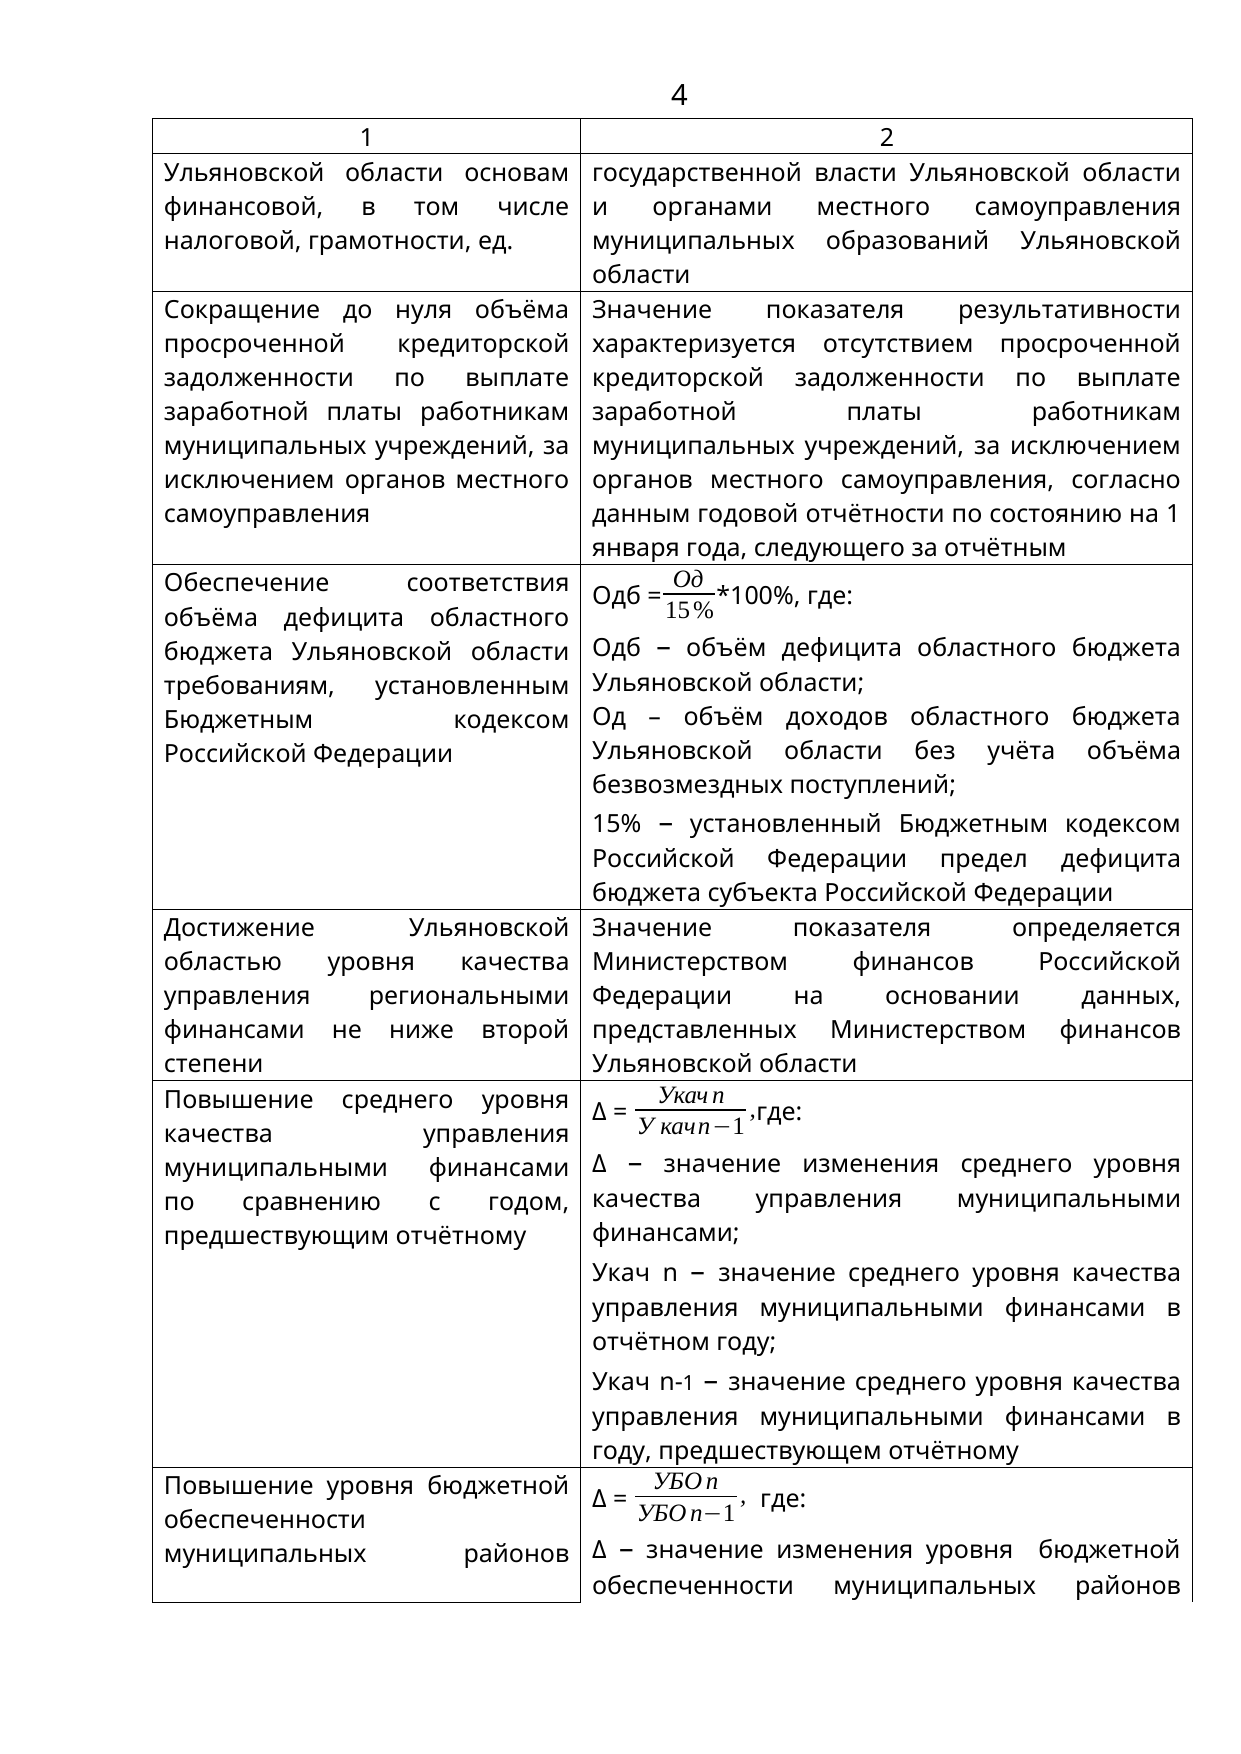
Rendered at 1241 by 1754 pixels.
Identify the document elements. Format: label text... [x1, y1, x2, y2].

table_cell Повышение среднего уровня качества управления муниципальными финансами по сравнению с годом, предшествующим отчётному [153, 1081, 580, 1467]
table_cell Δ = где: [581, 1468, 1192, 1527]
table_cell Значение показателя результативности характеризуется отсутствием просроченной кредиторской задолженности по выплате заработной платы работникам муниципальных учреждений, за исключением органов местного самоуправления, согласно данным годовой отчётности по состоянию на 1 января года, следующего за отчётным [581, 292, 1192, 564]
table_cell Повышение уровня бюджетной обеспеченности муниципальных районов (городских округов) Ульяновской области [153, 1468, 580, 1602]
table_cell Δ = где: [581, 1081, 1192, 1140]
table_cell 15% – установленный Бюджетным кодексом Российской Федерации предел дефицита бюджета субъекта Российской Федерации [581, 801, 1192, 909]
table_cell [581, 1527, 1192, 1602]
table_cell Укач n – значение среднего уровня качества управления муниципальными финансами в отчётном году; [581, 1249, 1192, 1358]
table_cell Сокращение до нуля объёма просроченной кредиторской задолженности по выплате заработной платы работникам муниципальных учреждений, за исключением органов местного самоуправления [153, 292, 580, 564]
table_cell Одб =*100%, где: [581, 565, 1192, 624]
table_cell Од – объём доходов областного бюджета Ульяновской области без учёта объёма безвозмездных поступлений; [581, 699, 883, 801]
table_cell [581, 154, 1192, 291]
table_cell Од – объём доходов областного бюджета Ульяновской области без учёта объёма безвозмездных поступлений; [949, 699, 1192, 801]
table_cell Δ – значение изменения среднего уровня качества управления муниципальными финансами; [581, 1140, 1192, 1249]
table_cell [153, 154, 580, 291]
table_cell Укач n-1 – значение среднего уровня качества управления муниципальными финансами в году, предшествующем отчётному [581, 1358, 1192, 1467]
table_cell Достижение Ульяновской областью уровня качества управления региональными финансами не ниже второй степени [153, 910, 580, 1080]
table_header 1 [153, 119, 580, 153]
table_cell Значение показателя определяется Министерством финансов Российской Федерации на основании данных, представленных Министерством финансов Ульяновской области [581, 910, 1192, 1080]
table_cell Обеспечение соответствия объёма дефицита областного бюджета Ульяновской области требованиям, установленным Бюджетным кодексом Российской Федерации [153, 565, 580, 909]
table_header 2 [581, 119, 1192, 153]
table_cell Одб – объём дефицита областного бюджета Ульяновской области; [581, 624, 1192, 699]
